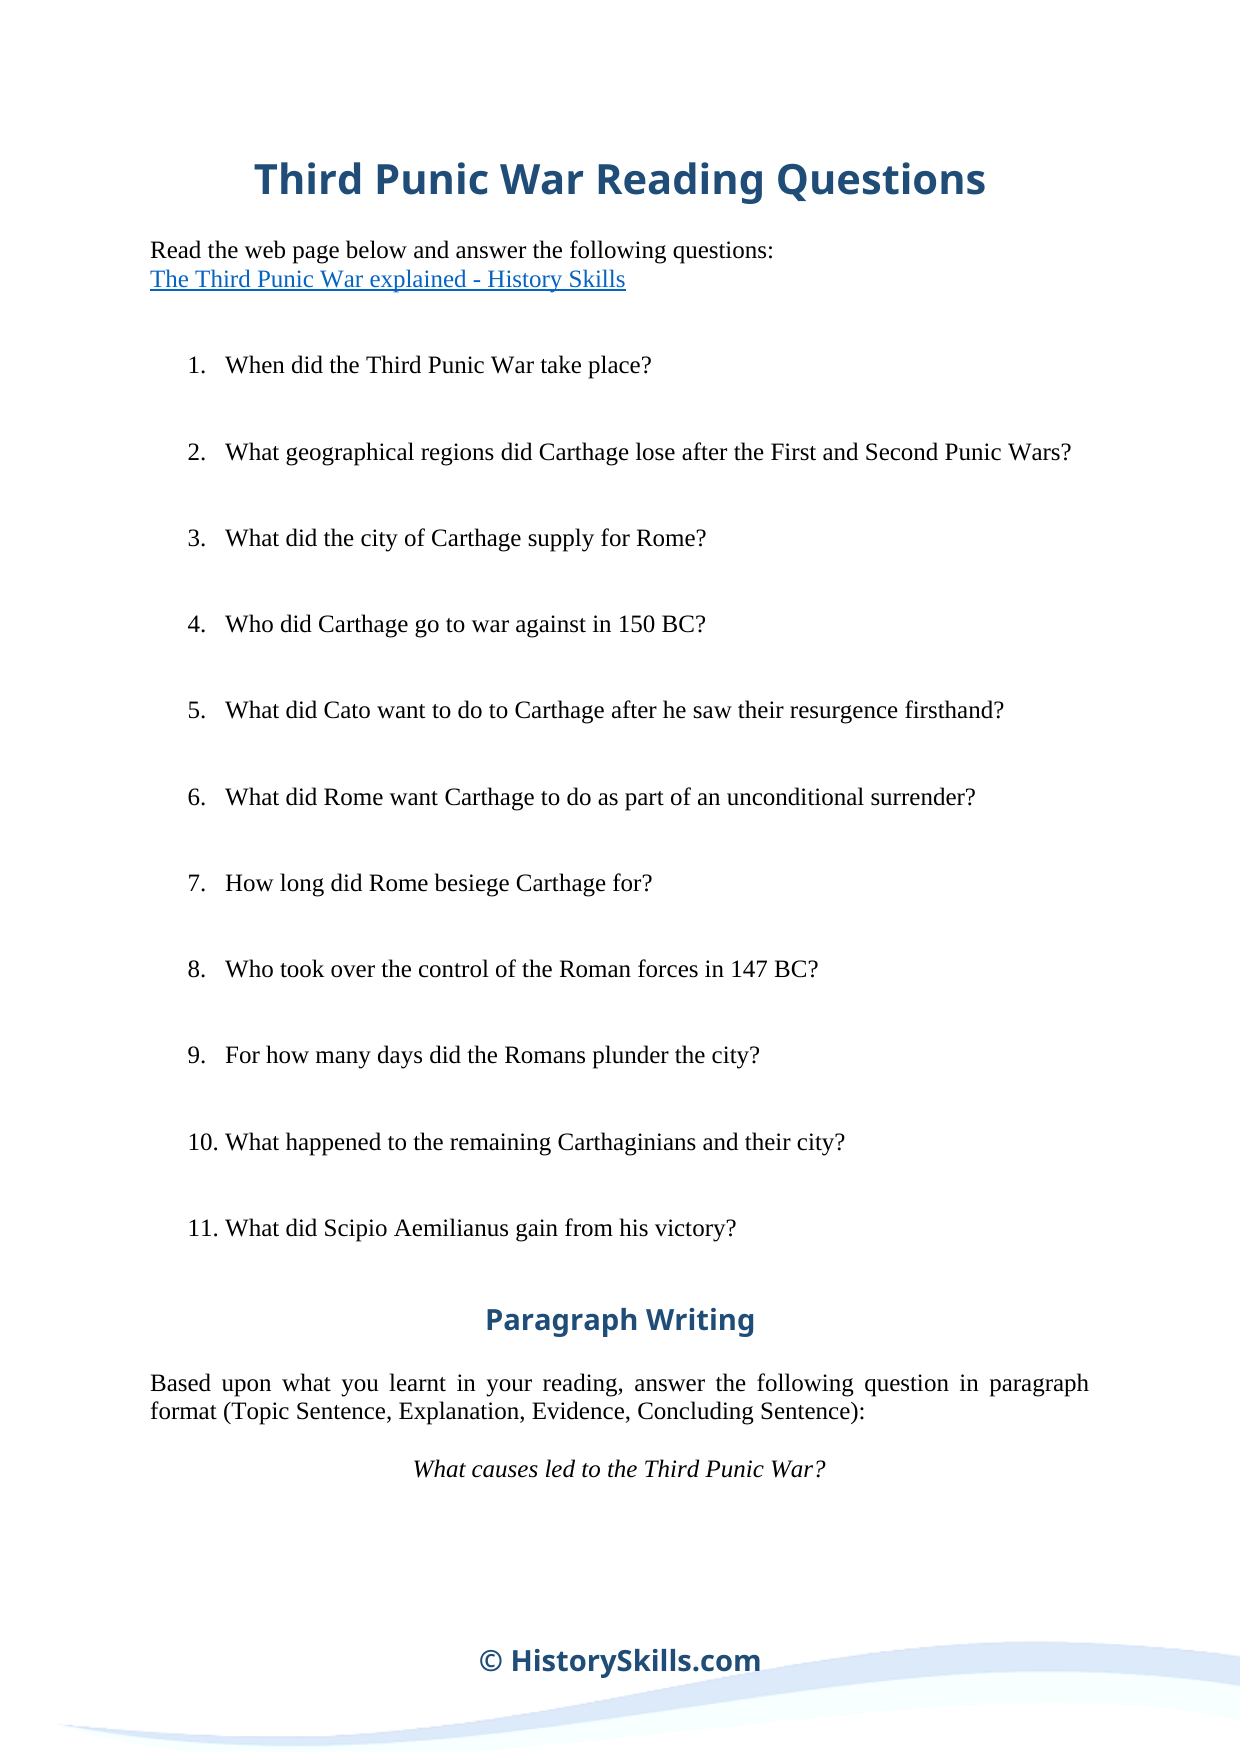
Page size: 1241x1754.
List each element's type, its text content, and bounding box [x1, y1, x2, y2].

text Read the web page below and answer the following questions: [150, 236, 1090, 264]
text What causes led to the Third Punic War? [150, 1454, 1090, 1483]
list What did Rome want Carthage to do as part of an unconditional surrender? [187, 782, 1090, 811]
list Who took over the control of the Roman forces in 147 BC? [187, 954, 1090, 983]
text Paragraph Writing [150, 1299, 1090, 1339]
list What geographical regions did Carthage lose after the First and Second Punic Wars? [187, 437, 1090, 466]
text Based upon what you learnt in your reading, answer the following question in paragraph format (Topic Sentence, Explanation, Evidence, Concluding Sentence): [150, 1368, 1090, 1425]
list What did Scipio Aemilianus gain from his victory? [187, 1213, 1090, 1242]
text Third Punic War Reading Questions [150, 150, 1090, 207]
list For how many days did the Romans plunder the city? [187, 1041, 1090, 1069]
list What did the city of Carthage supply for Rome? [187, 523, 1090, 552]
list How long did Rome besiege Carthage for? [187, 868, 1090, 897]
list What did Cato want to do to Carthage after he saw their resurgence firsthand? [187, 696, 1090, 724]
list What happened to the remaining Carthaginians and their city? [187, 1127, 1090, 1156]
list Who did Carthage go to war against in 150 BC? [187, 609, 1090, 638]
list When did the Third Punic War take place? [187, 351, 1090, 379]
text The Third Punic War explained - History Skills [150, 264, 1090, 293]
